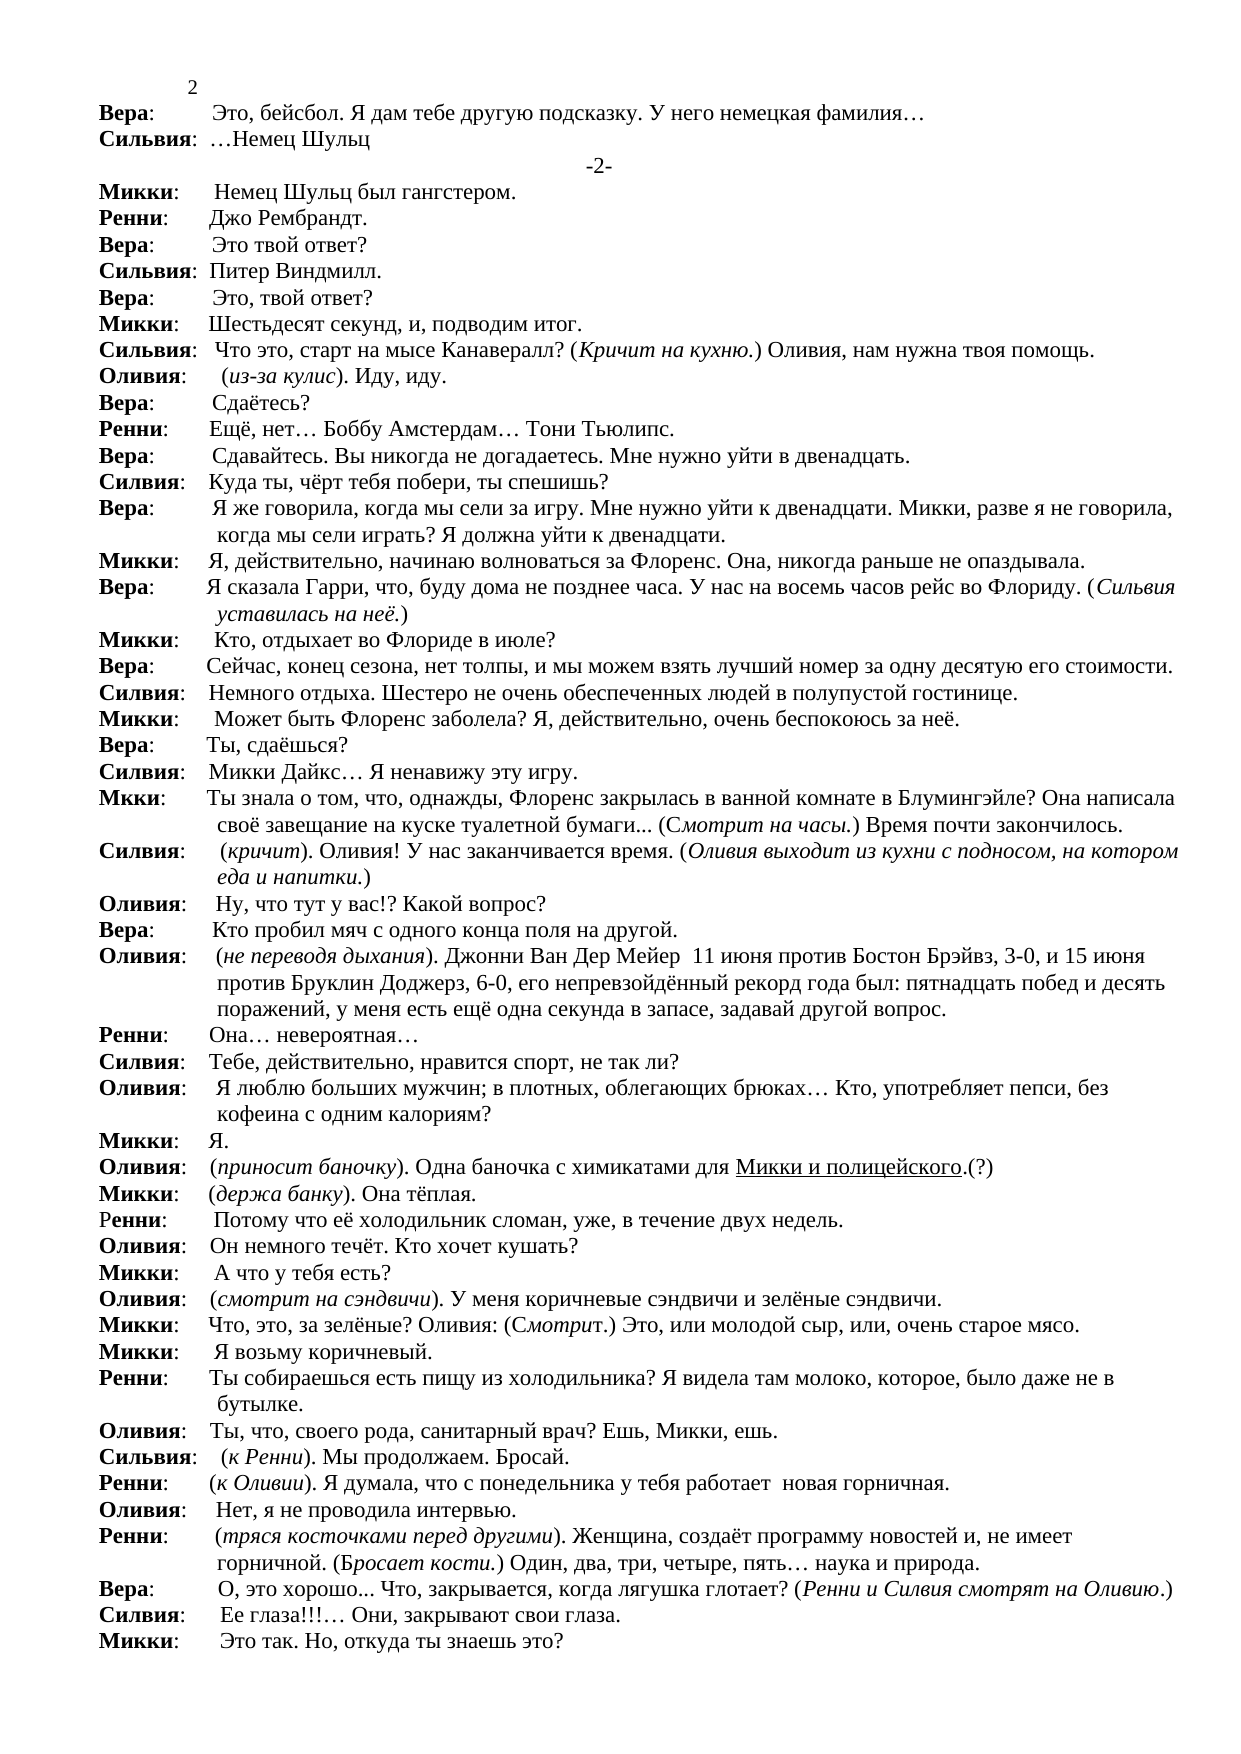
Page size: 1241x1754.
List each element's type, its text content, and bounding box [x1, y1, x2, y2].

text Ренни: Она… невероятная… [99, 1021, 1181, 1048]
text Ренни: Потому что её холодильник сломан, уже, в течение двух недель. [99, 1206, 1181, 1232]
text Силвия: Ее глаза!!!… Они, закрывают свои глаза. [99, 1601, 1181, 1628]
text Ренни: Ты собираешься есть пищу из холодильника? Я видела там молоко, которое, было даже не в бутылке. [99, 1364, 1181, 1417]
text Силвия: Микки Дайкс… Я ненавижу эту игру. [99, 758, 1181, 784]
text -2- [99, 152, 1181, 178]
text Вера: Сдаётесь? [99, 389, 1181, 415]
text Ренни: (к Оливии). Я думала, что с понедельника у тебя работает новая горничная. [99, 1469, 1181, 1496]
text Оливия: (не переводя дыхания). Джонни Ван Дер Мейер 11 июня против Бостон Брэйвз, 3-0, и 15 июня против Бруклин Доджерз, 6-0, его непревзойдённый рекорд года был: пятнадцать побед и десять поражений, у меня есть ещё одна секунда в запасе, задавай другой вопрос. [99, 942, 1181, 1021]
text Микки: Может быть Флоренс заболела? Я, действительно, очень беспокоюсь за неё. [99, 705, 1181, 732]
text Силвия: Немного отдыха. Шестеро не очень обеспеченных людей в полупустой гостинице. [99, 679, 1181, 705]
text Оливия: Ну, что тут у вас!? Какой вопрос? [99, 890, 1181, 916]
text Вера: Я сказала Гарри, что, буду дома не позднее часа. У нас на восемь часов рейс во Флориду. (Сильвия уставилась на неё.) [99, 573, 1181, 626]
text Микки: А что у тебя есть? [99, 1259, 1181, 1285]
text Оливия: (смотрит на сэндвичи). У меня коричневые сэндвичи и зелёные сэндвичи. [99, 1285, 1181, 1311]
text Вера: Сейчас, конец сезона, нет толпы, и мы можем взять лучший номер за одну десятую его стоимости. [99, 652, 1181, 679]
text Оливия: (из-за кулис). Иду, иду. [99, 363, 1181, 389]
text Силвия: Тебе, действительно, нравится спорт, не так ли? [99, 1048, 1181, 1074]
text Вера: Это, бейсбол. Я дам тебе другую подсказку. У него немецкая фамилия… [99, 99, 1181, 125]
text Ренни: (тряся косточками перед другими). Женщина, создаёт программу новостей и, не имеет горничной. (Бросает кости.) Один, два, три, четыре, пять… наука и природа. [99, 1522, 1181, 1575]
text Оливия: (приносит баночку). Одна баночка с химикатами для Микки и полицейского.(?) [99, 1153, 1181, 1179]
text Ренни: Ещё, нет… Боббу Амстердам… Тони Тьюлипс. [99, 415, 1181, 442]
text Микки: Это так. Но, откуда ты знаешь это? [99, 1628, 1181, 1654]
text Микки: (держа банку). Она тёплая. [99, 1179, 1181, 1206]
text Микки: Я возьму коричневый. [99, 1338, 1181, 1364]
text Микки: Немец Шульц был гангстером. [99, 178, 1181, 204]
text Силвия: Куда ты, чёрт тебя побери, ты спешишь? [99, 468, 1181, 494]
text Вера: Сдавайтесь. Вы никогда не догадаетесь. Мне нужно уйти в двенадцать. [99, 442, 1181, 468]
text Микки: Кто, отдыхает во Флориде в июле? [99, 626, 1181, 652]
text Сильвия: …Немец Шульц [99, 125, 1181, 152]
text Оливия: Он немного течёт. Кто хочет кушать? [99, 1232, 1181, 1259]
text Микки: Что, это, за зелёные? Оливия: (Смотрит.) Это, или молодой сыр, или, очень старое мясо. [99, 1311, 1181, 1338]
text Оливия: Ты, что, своего рода, санитарный врач? Ешь, Микки, ешь. [99, 1417, 1181, 1443]
text Сильвия: Что это, старт на мысе Канавералл? (Кричит на кухню.) Оливия, нам нужна твоя помощь. [99, 336, 1181, 363]
text Вера: Это твой ответ? [99, 231, 1181, 257]
text Вера: О, это хорошо... Что, закрывается, когда лягушка глотает? (Ренни и Силвия смотрят на Оливию.) [99, 1575, 1181, 1601]
text Микки: Я, действительно, начинаю волноваться за Флоренс. Она, никогда раньше не опаздывала. [99, 547, 1181, 573]
text Микки: Я. [99, 1127, 1181, 1153]
text Сильвия: Питер Виндмилл. [99, 257, 1181, 283]
text Мкки: Ты знала о том, что, однажды, Флоренс закрылась в ванной комнате в Блумингэйле? Она написала своё завещание на куске туалетной бумаги... (Смотрит на часы.) Время почти закончилось. [99, 784, 1181, 837]
text Сильвия: (к Ренни). Мы продолжаем. Бросай. [99, 1443, 1181, 1469]
text Микки: Шестьдесят секунд, и, подводим итог. [99, 310, 1181, 336]
text Оливия: Я люблю больших мужчин; в плотных, облегающих брюках… Кто, употребляет пепси, без кофеина с одним калориям? [99, 1074, 1181, 1127]
text Ренни: Джо Рембрандт. [99, 204, 1181, 231]
text Силвия: (кричит). Оливия! У нас заканчивается время. (Оливия выходит из кухни с подносом, на котором еда и напитки.) [99, 837, 1181, 890]
text Оливия: Нет, я не проводила интервью. [99, 1496, 1181, 1522]
text Вера: Я же говорила, когда мы сели за игру. Мне нужно уйти к двенадцати. Микки, разве я не говорила, когда мы сели играть? Я должна уйти к двенадцати. [99, 494, 1181, 547]
text Вера: Ты, сдаёшься? [99, 732, 1181, 758]
text Вера: Кто пробил мяч с одного конца поля на другой. [99, 916, 1181, 942]
text Вера: Это, твой ответ? [99, 283, 1181, 310]
